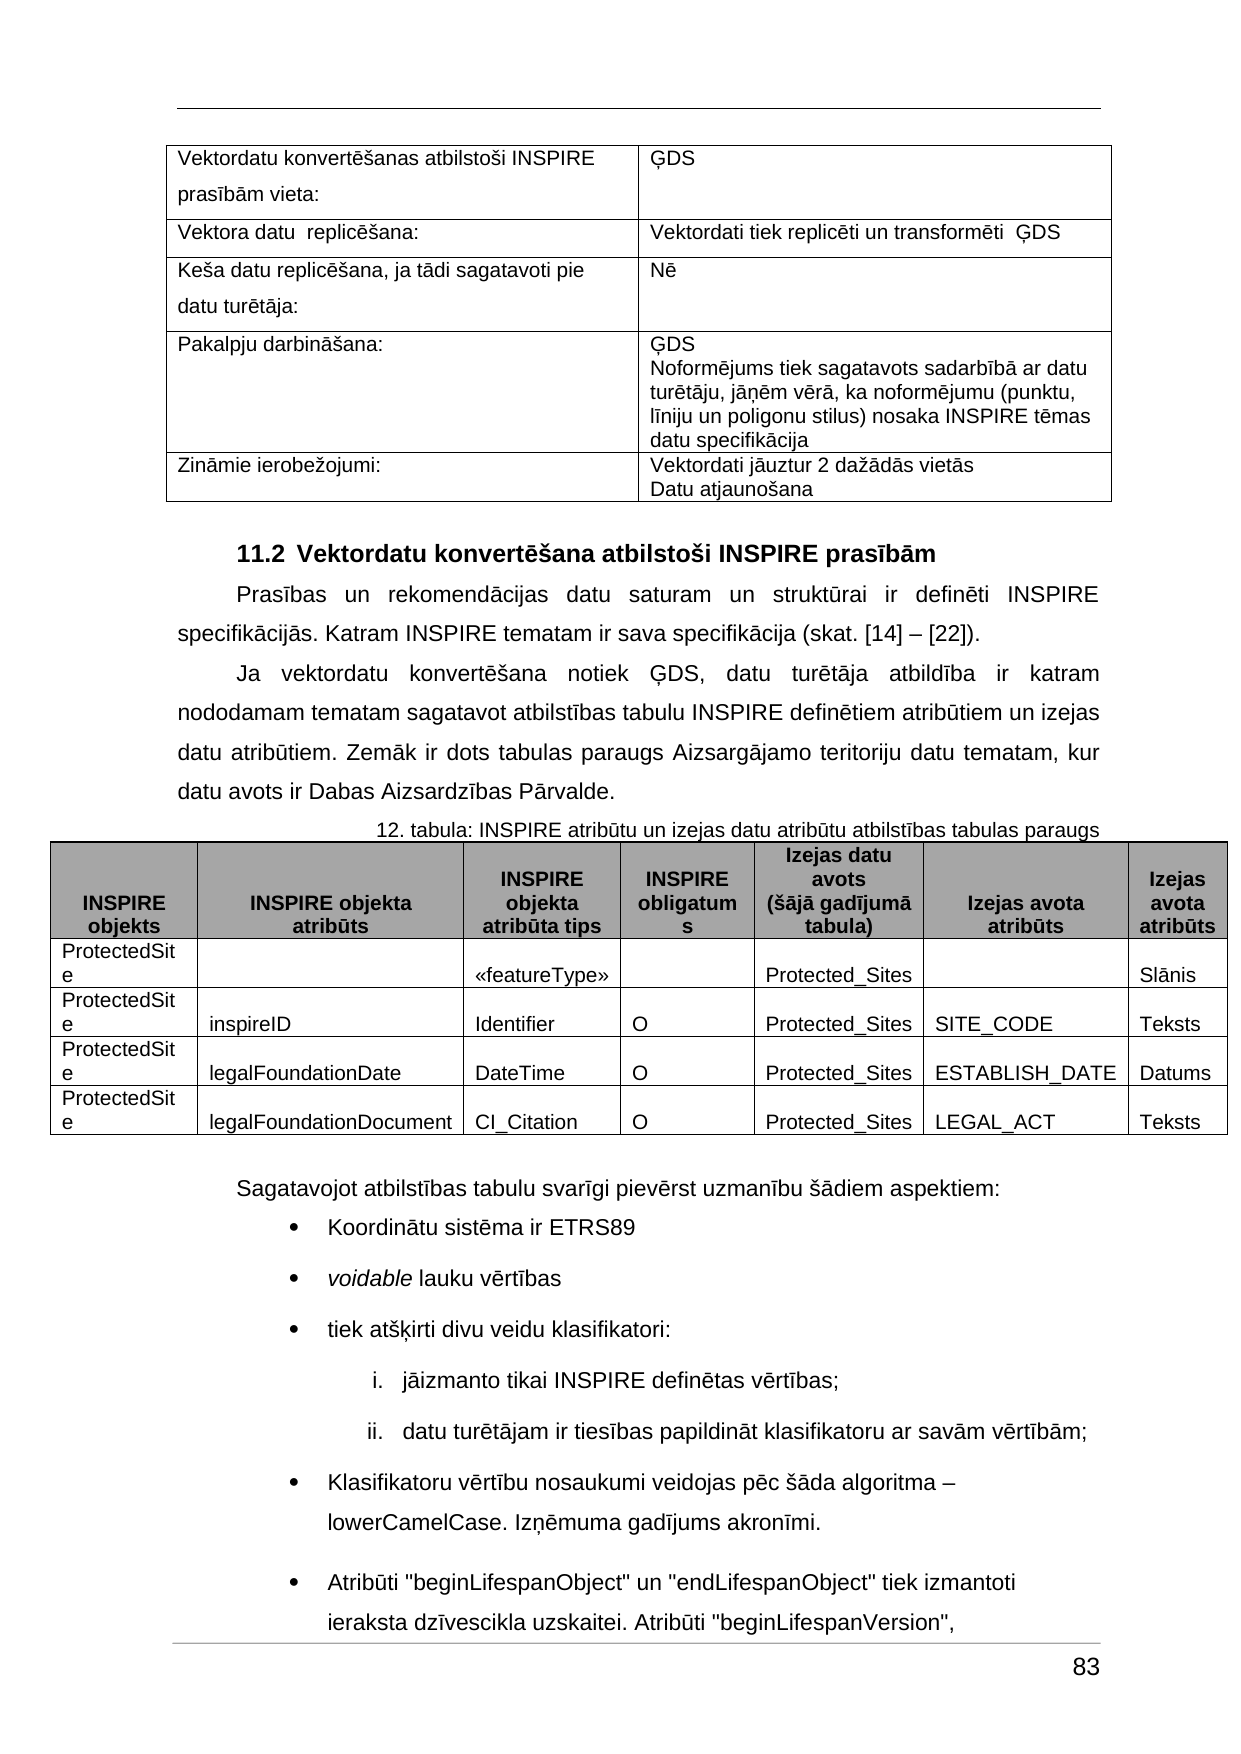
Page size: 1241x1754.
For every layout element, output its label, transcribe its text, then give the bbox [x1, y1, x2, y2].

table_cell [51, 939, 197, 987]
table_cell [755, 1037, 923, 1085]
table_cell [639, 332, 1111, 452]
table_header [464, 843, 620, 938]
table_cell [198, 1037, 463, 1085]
list Klasifikatoru vērtību nosaukumi veidojas pēc šāda algoritma – lowerCamelCase. Izņēmuma gadījums akronīmi. [290, 1469, 1100, 1535]
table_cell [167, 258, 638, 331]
list jāizmanto tikai INSPIRE definētas vērtības; [383, 1367, 1100, 1393]
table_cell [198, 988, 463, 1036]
list datu turētājam ir tiesības papildināt klasifikatoru ar savām vērtībām; [383, 1418, 1100, 1444]
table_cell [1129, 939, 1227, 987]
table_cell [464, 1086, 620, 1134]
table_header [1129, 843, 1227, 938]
text Sagatavojot atbilstības tabulu svarīgi pievērst uzmanību šādiem aspektiem: [177, 1174, 1100, 1201]
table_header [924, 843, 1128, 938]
list tiek atšķirti divu veidu klasifikatori: [290, 1316, 1100, 1342]
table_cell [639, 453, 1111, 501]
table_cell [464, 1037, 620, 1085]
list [290, 1569, 1100, 1635]
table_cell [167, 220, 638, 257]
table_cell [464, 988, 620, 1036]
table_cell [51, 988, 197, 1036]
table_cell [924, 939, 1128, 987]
text Prasības un rekomendācijas datu saturam un struktūrai ir definēti INSPIRE specifikācijās. Katram INSPIRE tematam ir sava specifikācija (skat. [14] – [22]). [177, 581, 1100, 646]
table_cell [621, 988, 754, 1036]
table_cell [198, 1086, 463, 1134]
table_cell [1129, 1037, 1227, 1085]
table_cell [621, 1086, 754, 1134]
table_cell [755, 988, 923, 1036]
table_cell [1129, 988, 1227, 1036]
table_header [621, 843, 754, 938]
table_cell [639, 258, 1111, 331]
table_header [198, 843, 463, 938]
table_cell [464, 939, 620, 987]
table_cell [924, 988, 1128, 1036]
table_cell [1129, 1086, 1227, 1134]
list Koordinātu sistēma ir ETRS89 [290, 1214, 1100, 1240]
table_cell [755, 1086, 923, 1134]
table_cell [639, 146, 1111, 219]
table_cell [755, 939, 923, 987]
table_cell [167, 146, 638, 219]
subtitle Vektordatu konvertēšana atbilstoši INSPIRE prasībām [236, 539, 1100, 568]
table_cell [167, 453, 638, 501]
text 12. tabula: INSPIRE atribūtu un izejas datu atribūtu atbilstības tabulas paraugs [177, 817, 1100, 841]
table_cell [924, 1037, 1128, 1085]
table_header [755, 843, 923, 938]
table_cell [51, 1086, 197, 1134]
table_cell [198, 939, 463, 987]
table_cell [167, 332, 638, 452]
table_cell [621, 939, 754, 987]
list voidable lauku vērtības [290, 1265, 1100, 1291]
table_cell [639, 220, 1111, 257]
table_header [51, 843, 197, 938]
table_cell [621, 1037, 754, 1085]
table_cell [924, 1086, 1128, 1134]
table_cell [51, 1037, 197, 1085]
text Ja vektordatu konvertēšana notiek ĢDS, datu turētāja atbildība ir katram nododamam tematam sagatavot atbilstības tabulu INSPIRE definētiem atribūtiem un izejas datu atribūtiem. Zemāk ir dots tabulas paraugs Aizsargājamo teritoriju datu tematam, kur datu avots ir Dabas Aizsardzības Pārvalde. [177, 659, 1100, 804]
